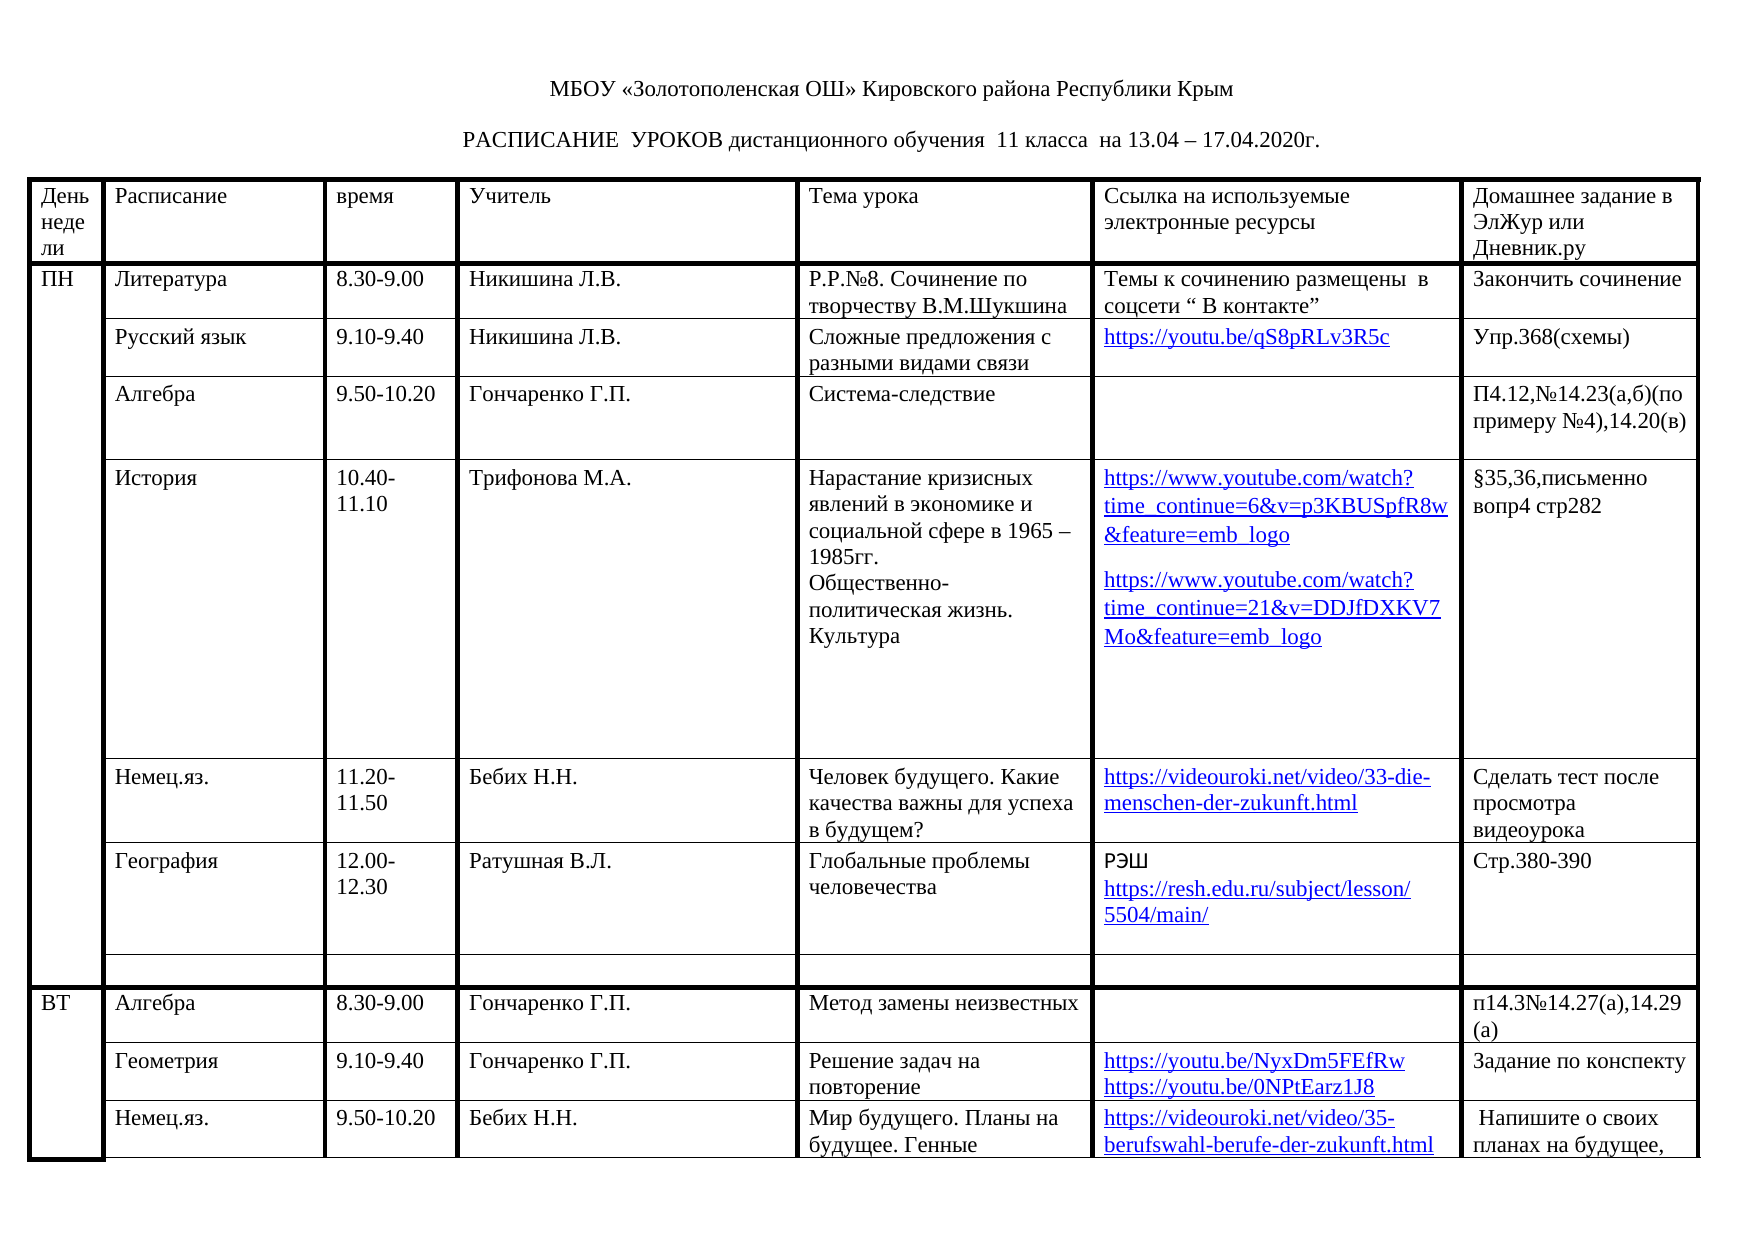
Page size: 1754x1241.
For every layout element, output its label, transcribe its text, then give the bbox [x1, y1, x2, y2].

table_header Домашнее задание в ЭлЖур или Дневник.ру [1464, 182, 1696, 261]
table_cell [800, 1101, 1090, 1157]
table_cell Р.Р.№8. Сочинение по творчеству В.М.Шукшина [800, 266, 1090, 318]
table_cell https://videouroki.net/video/33-die-menschen-der-zukunft.html [1095, 759, 1459, 842]
table_cell Русский язык [106, 319, 323, 376]
table_cell Бебих Н.Н. [460, 759, 795, 842]
table_cell Сделать тест после просмотра видеоурока [1464, 759, 1696, 842]
table_cell Сложные предложения с разными видами связи [800, 319, 1090, 376]
table_cell Никишина Л.В. [460, 319, 795, 376]
table_cell 8.30-9.00 [327, 266, 455, 318]
table_header Ссылка на используемые электронные ресурсы [1095, 182, 1459, 261]
table_header время [327, 182, 455, 261]
table_header Учитель [460, 182, 795, 261]
table_cell https://www.youtube.com/watch?time_continue=6&v=p3KBUSpfR8w&feature=emb_logo https://www.youtube.com/watch?time_continue=21&v=DDJfDXKV7Mo&feature=emb_logo [1095, 460, 1459, 758]
table_cell Стр.380-390 [1464, 843, 1696, 954]
table_cell Задание по конспекту [1464, 1043, 1696, 1099]
table_cell 8.30-9.00 [327, 990, 455, 1042]
table_cell 9.50-10.20 [327, 377, 455, 459]
table_cell [1095, 955, 1459, 985]
table_cell Закончить сочинение [1464, 266, 1696, 318]
table_cell Система-следствие [800, 377, 1090, 459]
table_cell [1095, 1101, 1459, 1157]
table_cell [1464, 955, 1696, 985]
text МБОУ «Золотополенская ОШ» Кировского района Республики Крым [44, 75, 1739, 101]
table_cell 12.00-12.30 [327, 843, 455, 954]
table_cell [460, 955, 795, 985]
table_cell Глобальные проблемы человечества [800, 843, 1090, 954]
table_cell [1095, 990, 1459, 1042]
table_cell 9.10-9.40 [327, 1043, 455, 1099]
table_cell Геометрия [106, 1043, 323, 1099]
table_cell Бебих Н.Н. [460, 1101, 795, 1157]
table_cell [800, 955, 1090, 985]
table_cell Трифонова М.А. [460, 460, 795, 758]
table_cell ВТ [32, 990, 101, 1157]
table_cell Решение задач на повторение [800, 1043, 1090, 1099]
table_cell 9.50-10.20 [327, 1101, 455, 1157]
table_cell Человек будущего. Какие качества важны для успеха в будущем? [800, 759, 1090, 842]
table_cell Нарастание кризисных явлений в экономике и социальной сфере в 1965 – 1985гг. Общественно-политическая жизнь. Культура [800, 460, 1090, 758]
table_cell 9.10-9.40 [327, 319, 455, 376]
table_cell Метод замены неизвестных [800, 990, 1090, 1042]
table_cell Гончаренко Г.П. [460, 990, 795, 1042]
table_cell §35,36,письменно вопр4 стр282 [1464, 460, 1696, 758]
table_header День недели [32, 182, 101, 261]
table_cell Немец.яз. [106, 1101, 323, 1157]
table_cell [1095, 377, 1459, 459]
table_cell п14.3№14.27(а),14.29(а) [1464, 990, 1696, 1042]
table_cell Литература [106, 266, 323, 318]
table_cell География [106, 843, 323, 954]
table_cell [1464, 1101, 1696, 1157]
table_cell Алгебра [106, 377, 323, 459]
table_cell Упр.368(схемы) [1464, 319, 1696, 376]
table_cell Темы к сочинению размещены в соцсети “ В контакте” [1095, 266, 1459, 318]
table_cell Алгебра [106, 990, 323, 1042]
table_cell История [106, 460, 323, 758]
table_cell [327, 955, 455, 985]
table_cell 10.40-11.10 [327, 460, 455, 758]
table_cell ПН [32, 266, 101, 985]
table_cell https://youtu.be/NyxDm5FEfRw https://youtu.be/0NPtEarz1J8 [1095, 1043, 1459, 1099]
text РАСПИСАНИЕ УРОКОВ дистанционного обучения 11 класса на 13.04 – 17.04.2020г. [44, 126, 1739, 152]
table_cell Гончаренко Г.П. [460, 1043, 795, 1099]
table_cell [106, 955, 323, 985]
table_cell П4.12,№14.23(а,б)(по примеру №4),14.20(в) [1464, 377, 1696, 459]
table_cell https://youtu.be/qS8pRLv3R5c [1095, 319, 1459, 376]
table_cell 11.20-11.50 [327, 759, 455, 842]
table_cell Ратушная В.Л. [460, 843, 795, 954]
table_cell Никишина Л.В. [460, 266, 795, 318]
table_header Тема урока [800, 182, 1090, 261]
table_cell Гончаренко Г.П. [460, 377, 795, 459]
table_cell РЭШ https://resh.edu.ru/subject/lesson/5504/main/ [1095, 843, 1459, 954]
table_cell Немец.яз. [106, 759, 323, 842]
table_header Расписание [106, 182, 323, 261]
